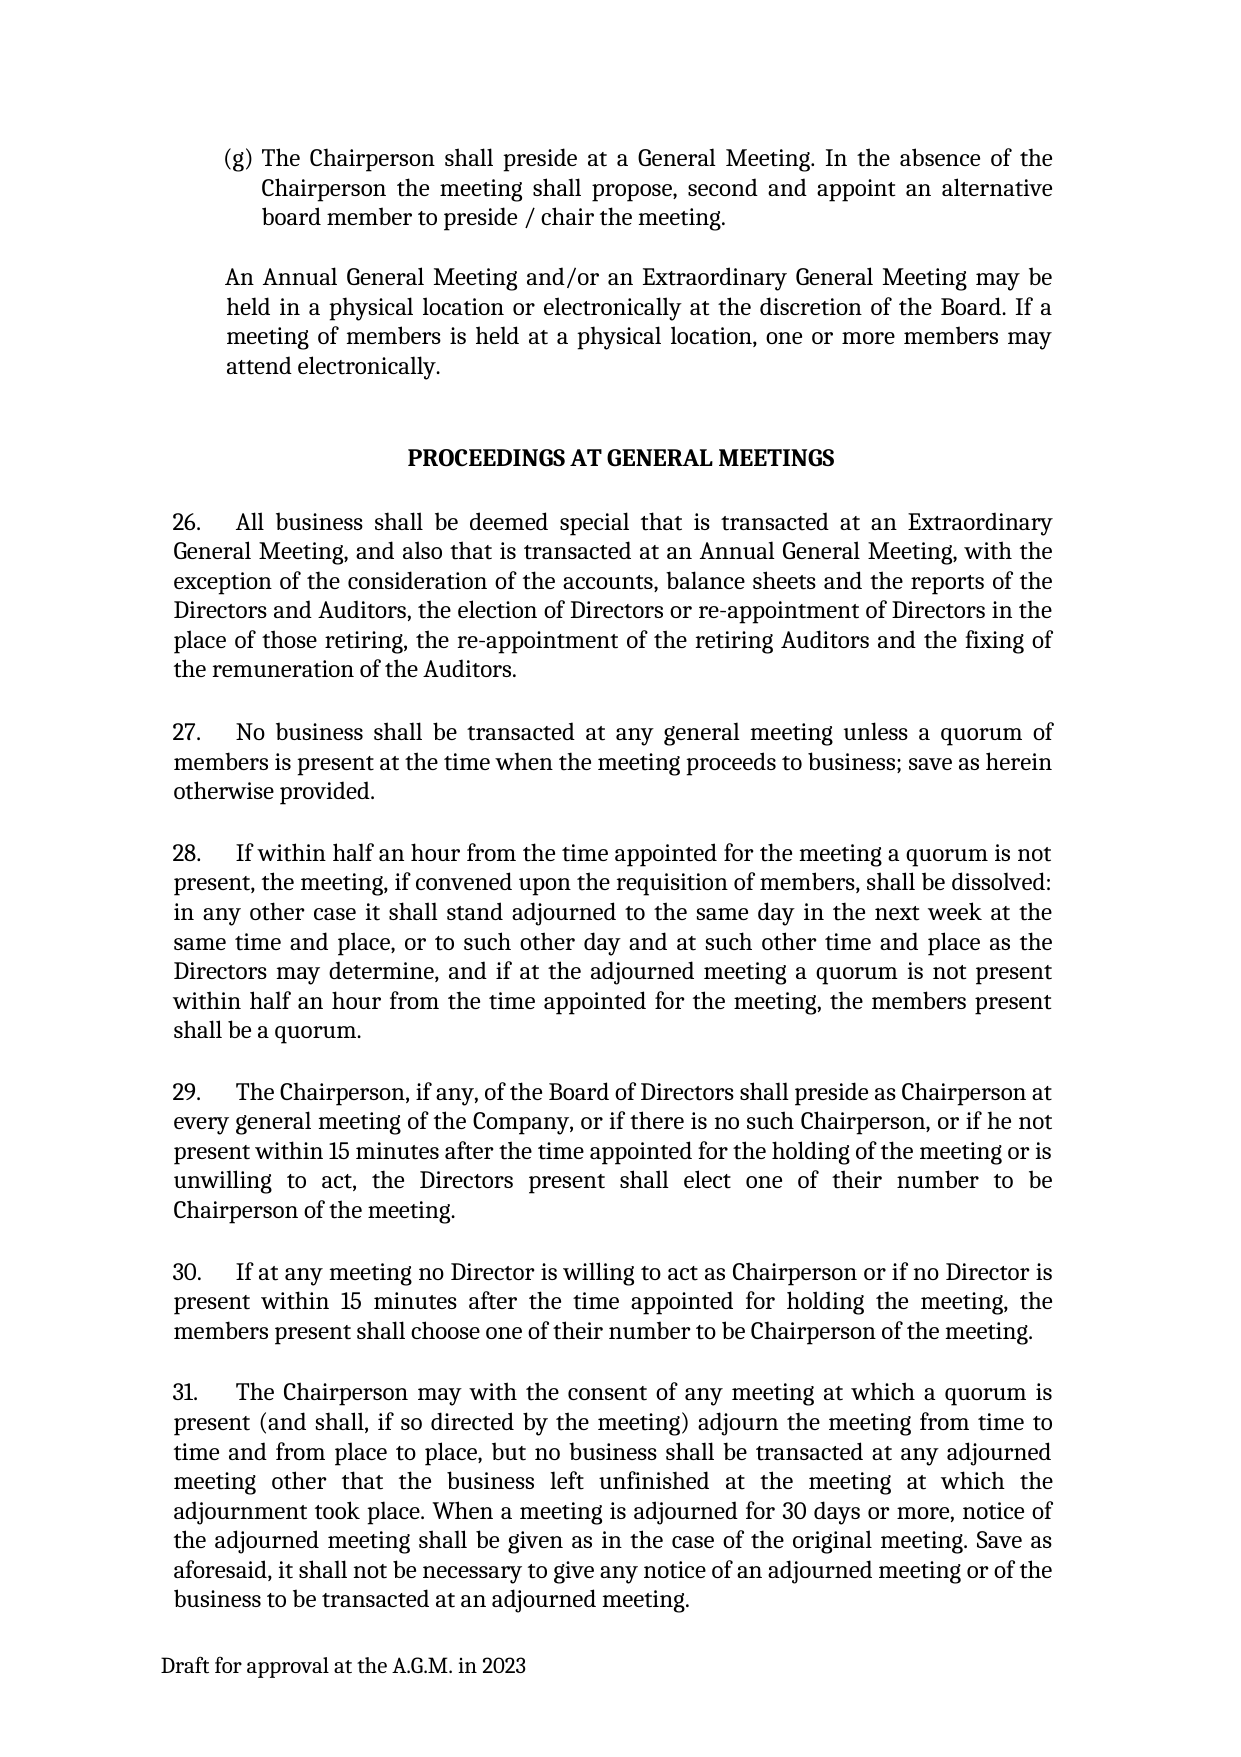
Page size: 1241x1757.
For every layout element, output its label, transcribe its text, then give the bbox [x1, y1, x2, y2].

list All business shall be deemed special that is transacted at an Extraordinary General Meeting, and also that is transacted at an Annual General Meeting, with the exception of the consideration of the accounts, balance sheets and the reports of the Directors and Auditors, the election of Directors or re-appointment of Directors in the place of those retiring, the re-appointment of the retiring Auditors and the fixing of the remuneration of the Auditors. [172, 507, 1054, 684]
list No business shall be transacted at any general meeting unless a quorum of members is present at the time when the meeting proceeds to business; save as herein otherwise provided. [172, 718, 1054, 806]
text An Annual General Meeting and/or an Extraordinary General Meeting may be held in a physical location or electronically at the discretion of the Board. If a meeting of members is held at a physical location, one or more members may attend electronically. [225, 263, 1054, 380]
list The Chairperson shall preside at a General Meeting. In the absence of the Chairperson the meeting shall propose, second and appoint an alternative board member to preside / chair the meeting. [223, 144, 1054, 232]
list If within half an hour from the time appointed for the meeting a quorum is not present, the meeting, if convened upon the requisition of members, shall be dissolved: in any other case it shall stand adjourned to the same day in the next week at the same time and place, or to such other day and at such other time and place as the Directors may determine, and if at the adjourned meeting a quorum is not present within half an hour from the time appointed for the meeting, the members present shall be a quorum. [172, 839, 1054, 1045]
list The Chairperson, if any, of the Board of Directors shall preside as Chairperson at every general meeting of the Company, or if there is no such Chairperson, or if he not present within 15 minutes after the time appointed for the holding of the meeting or is unwilling to act, the Directors present shall elect one of their number to be Chairperson of the meeting. [172, 1078, 1054, 1225]
list The Chairperson may with the consent of any meeting at which a quorum is present (and shall, if so directed by the meeting) adjourn the meeting from time to time and from place to place, but no business shall be transacted at any adjourned meeting other that the business left unfinished at the meeting at which the adjournment took place. When a meeting is adjourned for 30 days or more, notice of the adjourned meeting shall be given as in the case of the original meeting. Save as aforesaid, it shall not be necessary to give any notice of an adjourned meeting or of the business to be transacted at an adjourned meeting. [172, 1378, 1054, 1614]
subtitle PROCEEDINGS AT GENERAL MEETINGS [172, 444, 1069, 473]
list If at any meeting no Director is willing to act as Chairperson or if no Director is present within 15 minutes after the time appointed for holding the meeting, the members present shall choose one of their number to be Chairperson of the meeting. [172, 1258, 1054, 1346]
